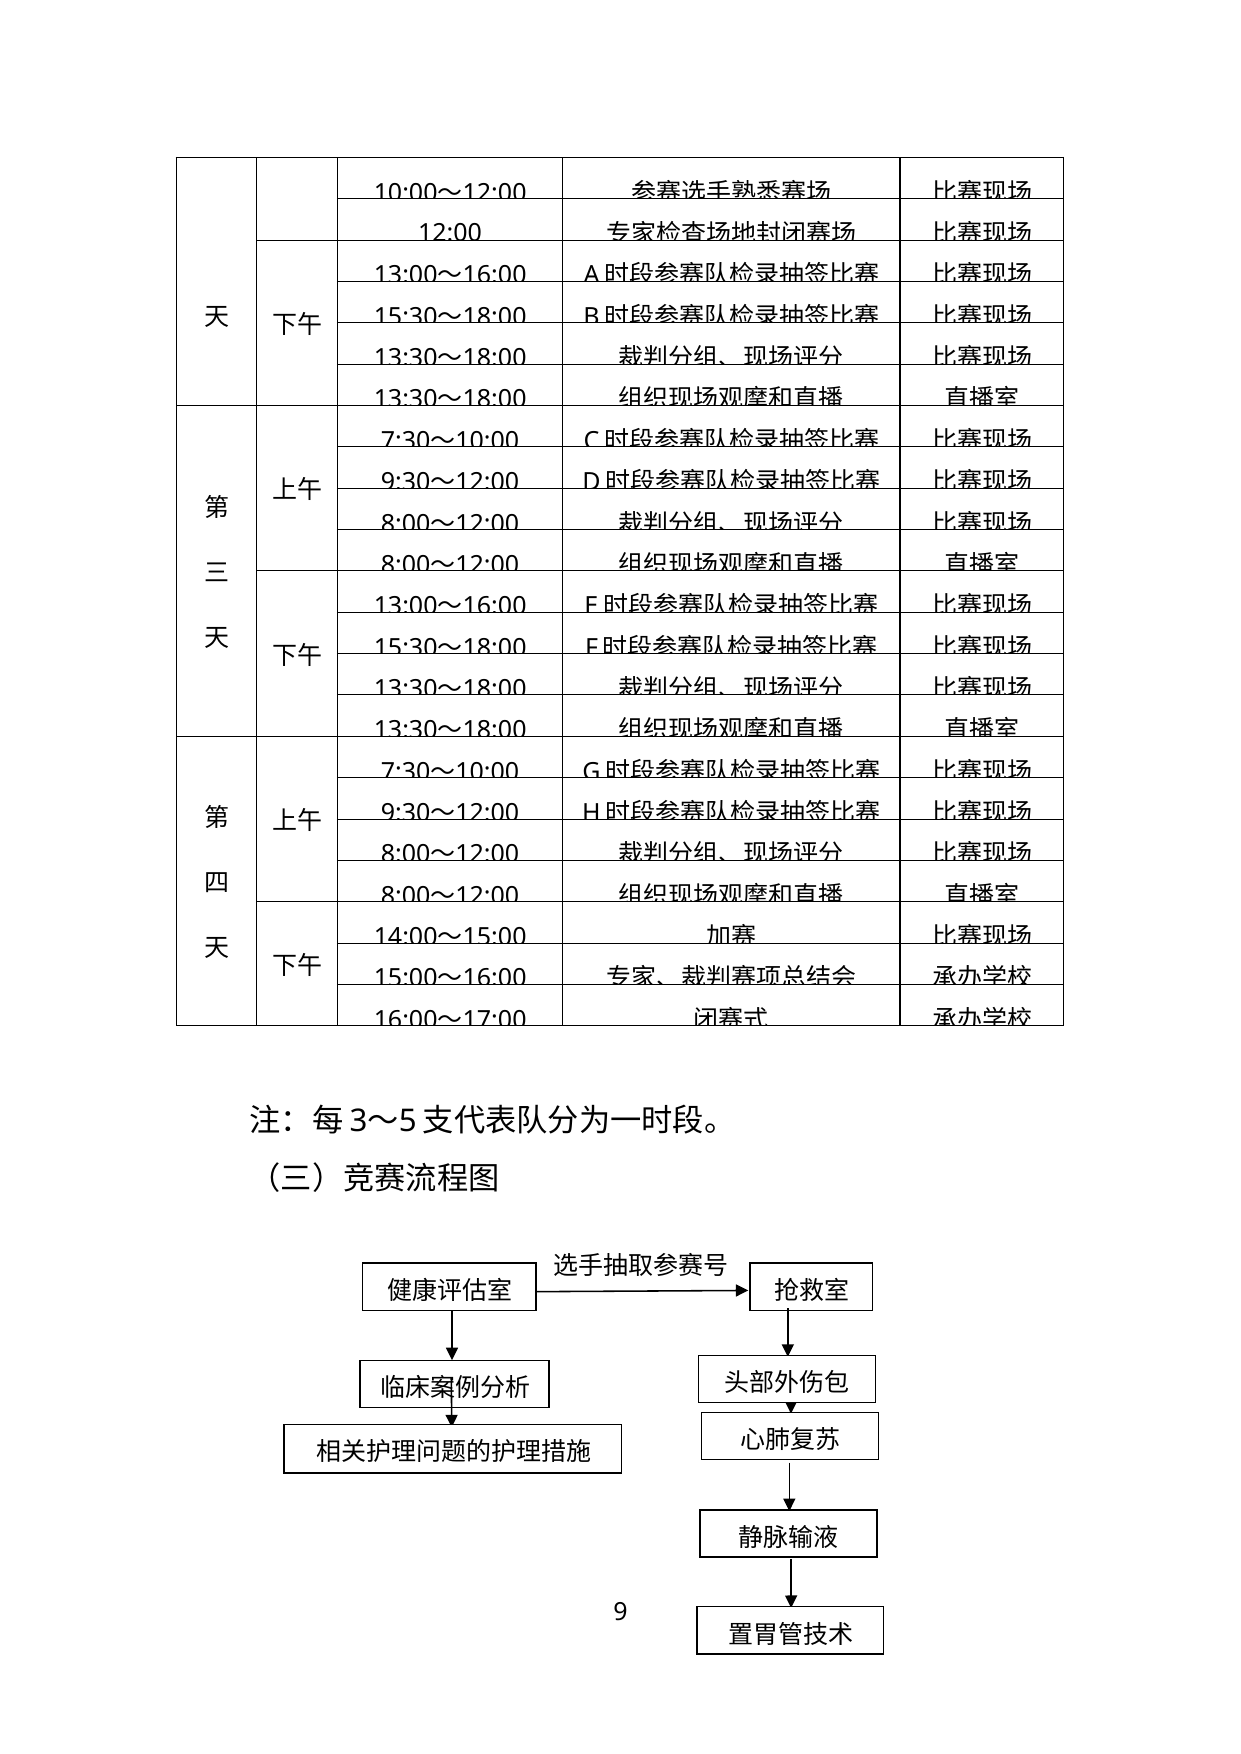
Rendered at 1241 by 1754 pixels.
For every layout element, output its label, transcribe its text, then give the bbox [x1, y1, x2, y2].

table_cell 15:30～18:00 [338, 282, 562, 322]
table_cell 16:00～17:00 [338, 985, 562, 1025]
table_cell 第 四 天 [177, 737, 256, 1025]
table_cell 裁判分组、现场评分 [563, 489, 899, 529]
table_cell 组织现场观摩和直播 [563, 365, 899, 405]
table_cell 加赛 [563, 902, 899, 942]
table_cell 直播室 [901, 861, 1063, 901]
table_cell 13:30～18:00 [338, 365, 562, 405]
table_cell 直播室 [901, 365, 1063, 405]
table_cell 参赛选手熟悉赛场 [563, 158, 899, 198]
table_cell 专家检查场地封闭赛场 [563, 199, 899, 239]
table_cell 比赛现场 [901, 654, 1063, 694]
table_cell E时段参赛队检录抽签比赛 [563, 571, 899, 612]
table_cell 裁判分组、现场评分 [563, 654, 899, 694]
table_cell 13:30～18:00 [338, 695, 562, 736]
table_cell 组织现场观摩和直播 [563, 695, 899, 736]
table_cell 第 三 天 [177, 406, 256, 736]
table_cell 比赛现场 [901, 447, 1063, 488]
table_cell 15:30～18:00 [338, 613, 562, 653]
table_cell 承办学校 [901, 944, 1063, 984]
table_cell 下午 [257, 902, 337, 1025]
table_cell 比赛现场 [901, 820, 1063, 860]
table_cell 裁判分组、现场评分 [563, 820, 899, 860]
table_cell 9:30～12:00 [338, 447, 562, 488]
table_cell 比赛现场 [901, 613, 1063, 653]
table_cell H时段参赛队检录抽签比赛 [563, 778, 899, 818]
table_cell 组织现场观摩和直播 [563, 861, 899, 901]
table_cell F时段参赛队检录抽签比赛 [563, 613, 899, 653]
table_cell 比赛现场 [901, 489, 1063, 529]
table_cell C时段参赛队检录抽签比赛 [563, 406, 899, 446]
table_cell 比赛现场 [901, 902, 1063, 942]
table_cell 比赛现场 [901, 323, 1063, 363]
table_cell 上午 [257, 737, 337, 901]
table_cell 下午 [257, 571, 337, 736]
table_cell 比赛现场 [901, 282, 1063, 322]
table_cell 比赛现场 [901, 778, 1063, 818]
table_cell 8:00～12:00 [338, 489, 562, 529]
table_cell 14:00～15:00 [338, 902, 562, 942]
text 注：每3～5支代表队分为一时段。 [187, 1084, 1053, 1143]
table_cell 专家、裁判赛项总结会 [563, 944, 899, 984]
table_cell 15:00～16:00 [338, 944, 562, 984]
table_cell 比赛现场 [901, 571, 1063, 612]
table_cell 7:30～10:00 [338, 737, 562, 777]
table_cell 组织现场观摩和直播 [563, 530, 899, 570]
table_cell 比赛现场 [901, 158, 1063, 198]
table_cell 裁判分组、现场评分 [563, 323, 899, 363]
table_cell 8:00～12:00 [338, 861, 562, 901]
table_cell 8:00～12:00 [338, 530, 562, 570]
table_cell 13:30～18:00 [338, 654, 562, 694]
table_cell 8:00～12:00 [338, 820, 562, 860]
table_cell 13:00～16:00 [338, 241, 562, 281]
table_cell 下午 [257, 241, 337, 405]
table_cell 13:00～16:00 [338, 571, 562, 612]
table_cell 上午 [257, 406, 337, 570]
table_cell 比赛现场 [901, 241, 1063, 281]
table_cell 比赛现场 [901, 737, 1063, 777]
table_cell 13:30～18:00 [338, 323, 562, 363]
table_cell 12:00 [338, 199, 562, 239]
table_cell G时段参赛队检录抽签比赛 [563, 737, 899, 777]
table_cell 直播室 [901, 530, 1063, 570]
table_cell 比赛现场 [901, 406, 1063, 446]
table_cell A时段参赛队检录抽签比赛 [563, 241, 899, 281]
table_cell B时段参赛队检录抽签比赛 [563, 282, 899, 322]
table_cell 承办学校 [901, 985, 1063, 1025]
table_cell 直播室 [901, 695, 1063, 736]
table_cell D时段参赛队检录抽签比赛 [563, 447, 899, 488]
table_cell 10:00～12:00 [338, 158, 562, 198]
list 竞赛流程图 [187, 1143, 1053, 1201]
table_cell 7:30～10:00 [338, 406, 562, 446]
table_cell 比赛现场 [901, 199, 1063, 239]
table_cell 闭赛式 [563, 985, 899, 1025]
table_cell 9:30～12:00 [338, 778, 562, 818]
